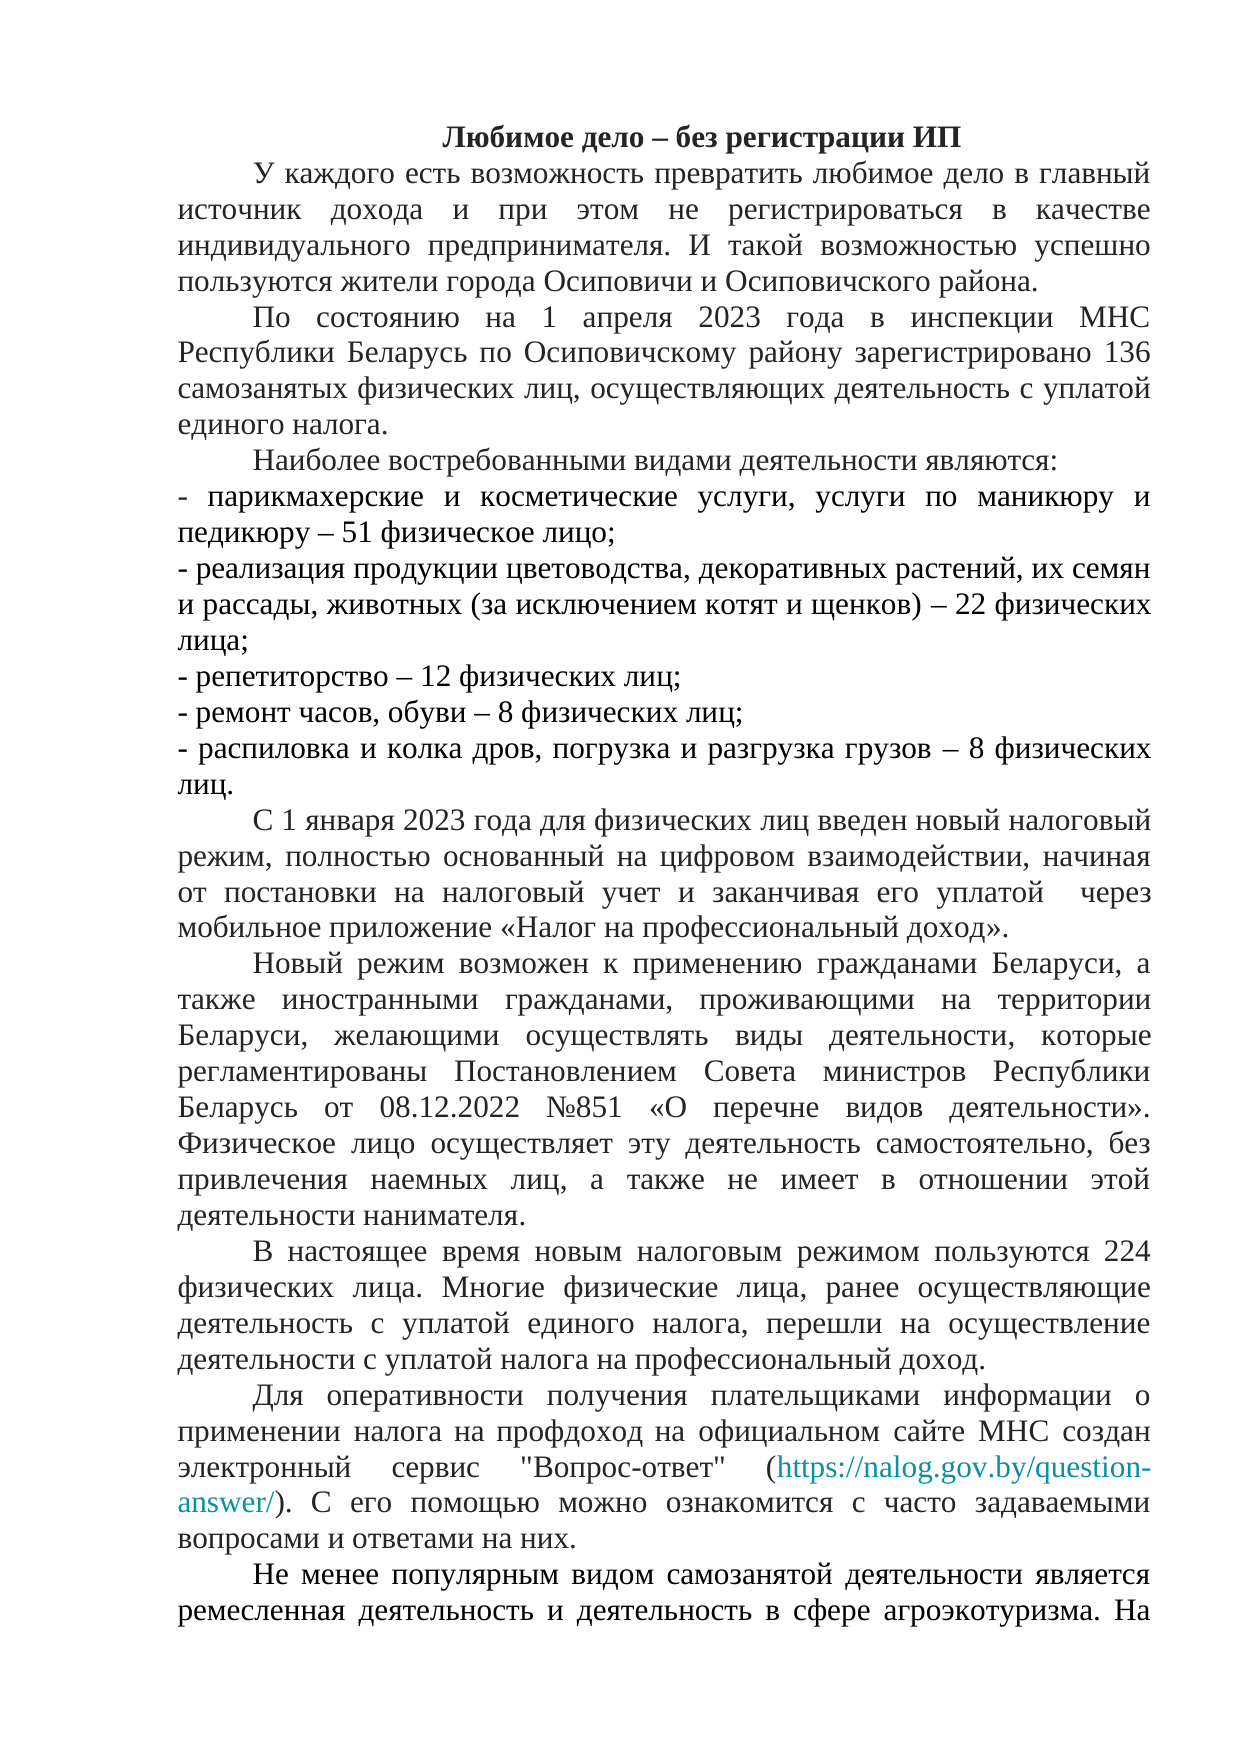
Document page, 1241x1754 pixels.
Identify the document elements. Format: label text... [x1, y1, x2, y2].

text У каждого есть возможность превратить любимое дело в главный источник дохода и при этом не регистрироваться в качестве индивидуального предпринимателя. И такой возможностью успешно пользуются жители города Осиповичи и Осиповичского района. [177, 154, 1152, 298]
text Наиболее востребованными видами деятельности являются: [177, 442, 1152, 477]
text - парикмахерские и косметические услуги, услуги по маникюру и педикюру – 51 физическое лицо; [177, 477, 1152, 549]
text В настоящее время новым налоговым режимом пользуются 224 физических лица. Многие физические лица, ранее осуществляющие деятельность с уплатой единого налога, перешли на осуществление деятельности с уплатой налога на профессиональный доход. [177, 1232, 1152, 1376]
text - распиловка и колка дров, погрузка и разгрузка грузов – 8 физических лиц. [177, 729, 1152, 801]
text - репетиторство – 12 физических лиц; [177, 657, 1152, 693]
text Любимое дело – без регистрации ИП [177, 118, 1152, 154]
text С 1 января 2023 года для физических лиц введен новый налоговый режим, полностью основанный на цифровом взаимодействии, начиная от постановки на налоговый учет и заканчивая его уплатой через мобильное приложение «Налог на профессиональный доход». [177, 801, 1152, 945]
text По состоянию на 1 апреля 2023 года в инспекции МНС Республики Беларусь по Осиповичскому району зарегистрировано 136 самозанятых физических лиц, осуществляющих деятельность с уплатой единого налога. [177, 298, 1152, 442]
text Для оперативности получения плательщиками информации о применении налога на профдоход на официальном сайте МНС создан электронный сервис "Вопрос-ответ" (https://nalog.gov.by/question-answer/). С его помощью можно ознакомится с часто задаваемыми вопросами и ответами на них. [177, 1376, 1152, 1556]
text - реализация продукции цветоводства, декоративных растений, их семян и рассады, животных (за исключением котят и щенков) – 22 физических лица; [177, 549, 1152, 657]
text - ремонт часов, обуви – 8 физических лиц; [177, 693, 1152, 729]
text Новый режим возможен к применению гражданами Беларуси, а также иностранными гражданами, проживающими на территории Беларуси, желающими осуществлять виды деятельности, которые регламентированы Постановлением Совета министров Республики Беларусь от 08.12.2022 №851 «О перечне видов деятельности». Физическое лицо осуществляет эту деятельность самостоятельно, без привлечения наемных лиц, а также не имеет в отношении этой деятельности нанимателя. [177, 945, 1152, 1232]
